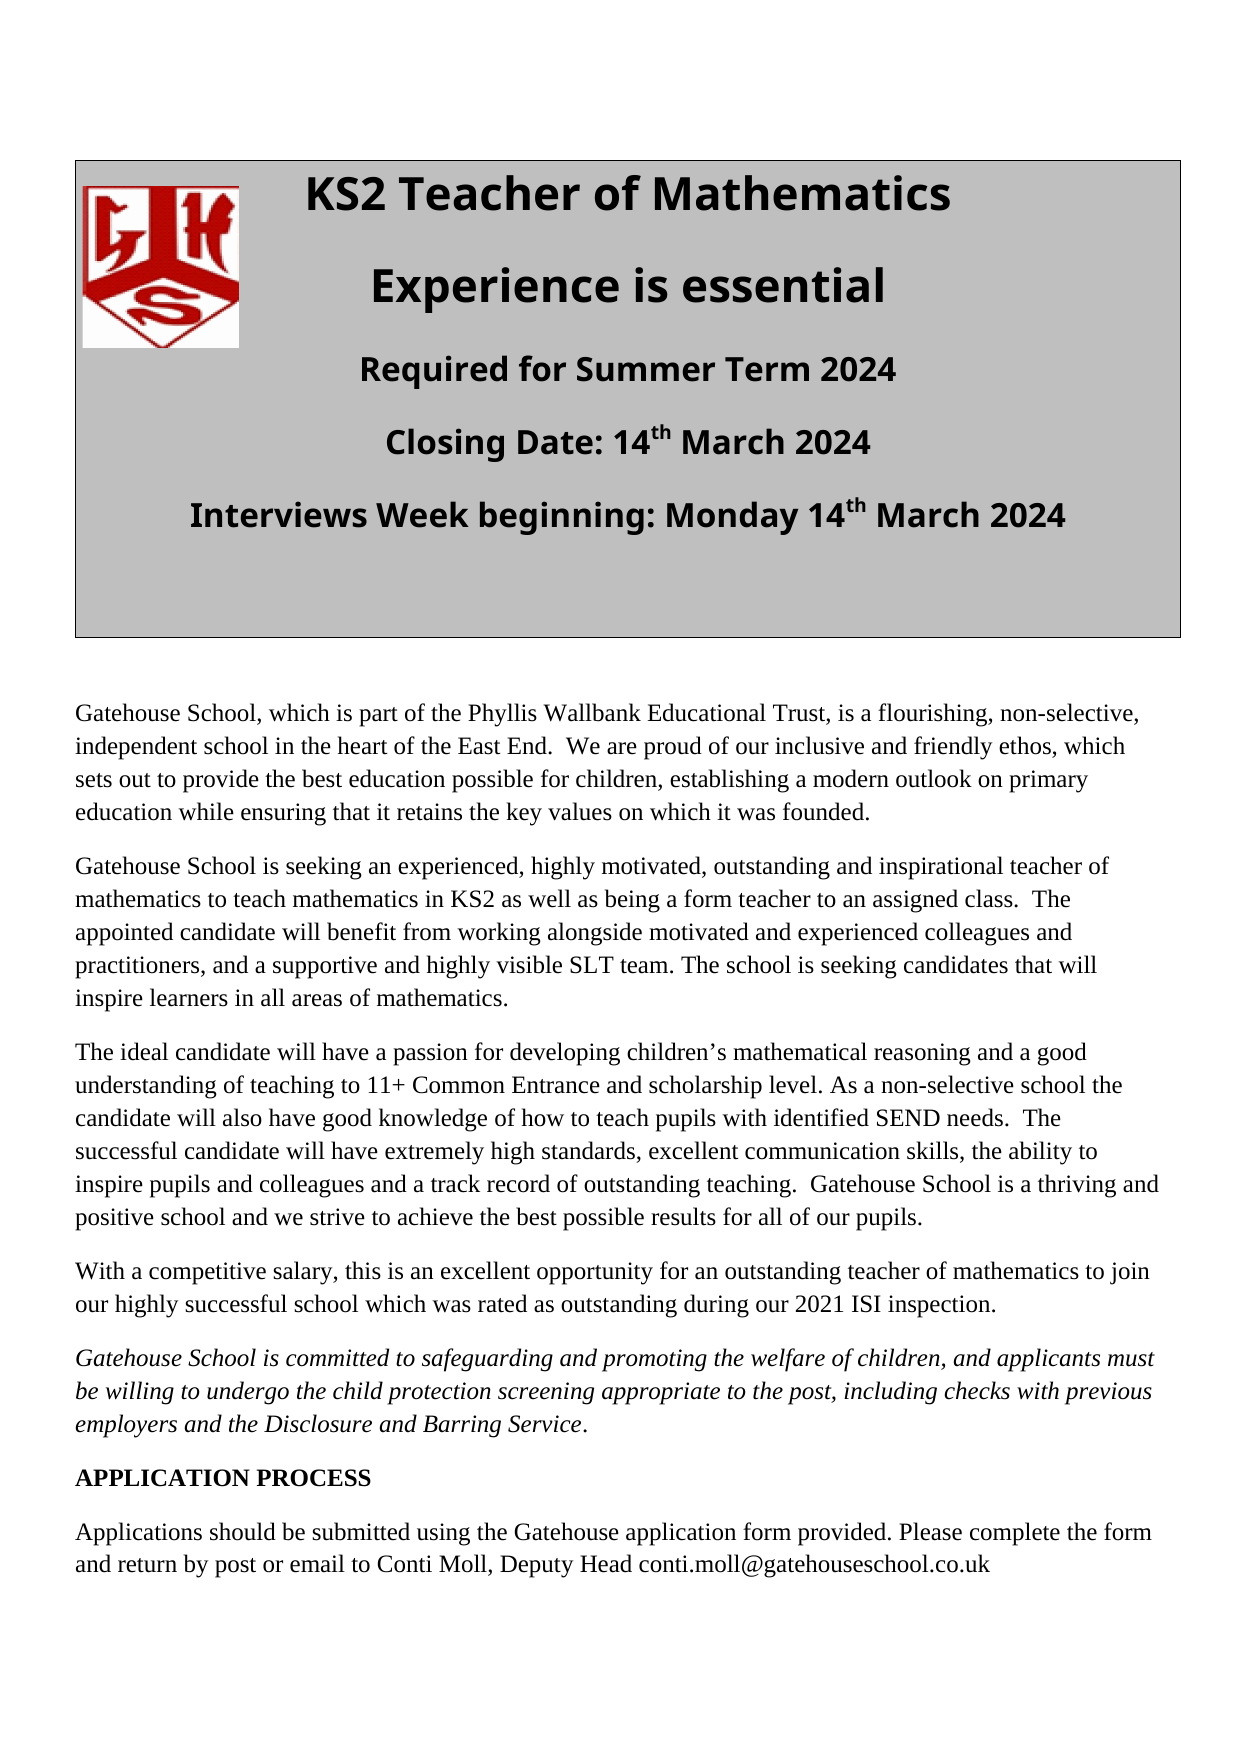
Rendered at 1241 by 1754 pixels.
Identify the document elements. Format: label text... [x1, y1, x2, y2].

text With a competitive salary, this is an excellent opportunity for an outstanding teacher of mathematics to join our highly successful school which was rated as outstanding during our 2021 ISI inspection. [75, 1256, 1165, 1318]
text APPLICATION PROCESS [75, 1463, 1165, 1491]
table_header KS2 Teacher of Mathematics Experience is essential Required for Summer Term 2024 Closing Date: 14th March 2024 Interviews Week beginning: Monday 14th March 2024 [76, 161, 1180, 637]
text Gatehouse School is seeking an experienced, highly motivated, outstanding and inspirational teacher of mathematics to teach mathematics in KS2 as well as being a form teacher to an assigned class. The appointed candidate will benefit from working alongside motivated and experienced colleagues and practitioners, and a supportive and highly visible SLT team. The school is seeking candidates that will inspire learners in all areas of mathematics. [75, 851, 1165, 1012]
text Gatehouse School is committed to safeguarding and promoting the welfare of children, and applicants must be willing to undergo the child protection screening appropriate to the post, including checks with previous employers and the Disclosure and Barring Service. [75, 1343, 1165, 1438]
text Applications should be submitted using the Gatehouse application form provided. Please complete the form and return by post or email to Conti Moll, Deputy Head conti.moll@gatehouseschool.co.uk [75, 1517, 1165, 1578]
text Gatehouse School, which is part of the Phyllis Wallbank Educational Trust, is a flourishing, non-selective, independent school in the heart of the East End. We are proud of our inclusive and friendly ethos, which sets out to provide the best education possible for children, establishing a modern outlook on primary education while ensuring that it retains the key values on which it was founded. [75, 698, 1165, 826]
picture [82, 186, 239, 348]
text The ideal candidate will have a passion for developing children’s mathematical reasoning and a good understanding of teaching to 11+ Common Entrance and scholarship level. As a non-selective school the candidate will also have good knowledge of how to teach pupils with identified SEND needs. The successful candidate will have extremely high standards, excellent communication skills, the ability to inspire pupils and colleagues and a track record of outstanding teaching. Gatehouse School is a thriving and positive school and we strive to achieve the best possible results for all of our pupils. [75, 1037, 1165, 1231]
